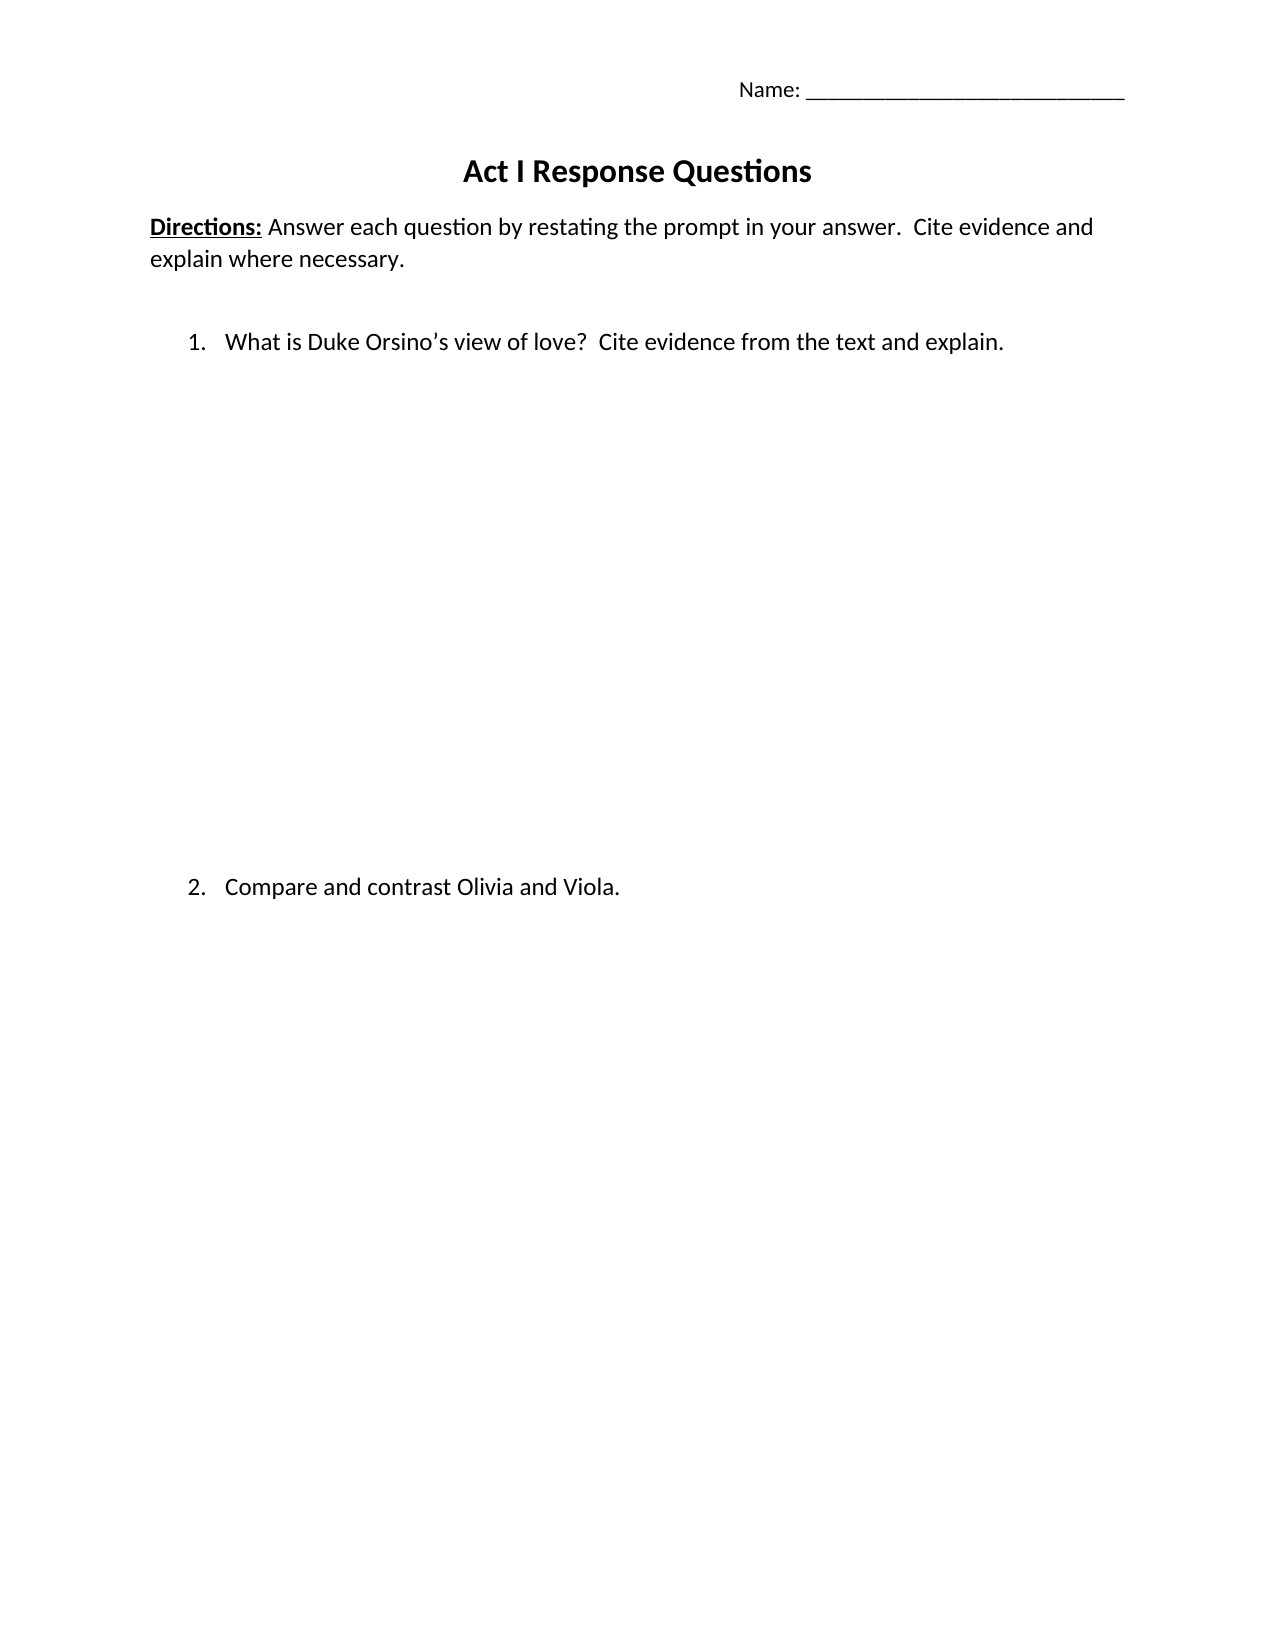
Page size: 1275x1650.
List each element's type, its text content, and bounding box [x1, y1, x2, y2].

list What is Duke Orsino’s view of love? Cite evidence from the text and explain. [187, 326, 1125, 357]
list Compare and contrast Olivia and Viola. [187, 871, 1125, 902]
text Directions: Answer each question by restating the prompt in your answer. Cite evidence and explain where necessary. [150, 211, 1125, 274]
text Act I Response Questions [150, 150, 1125, 191]
